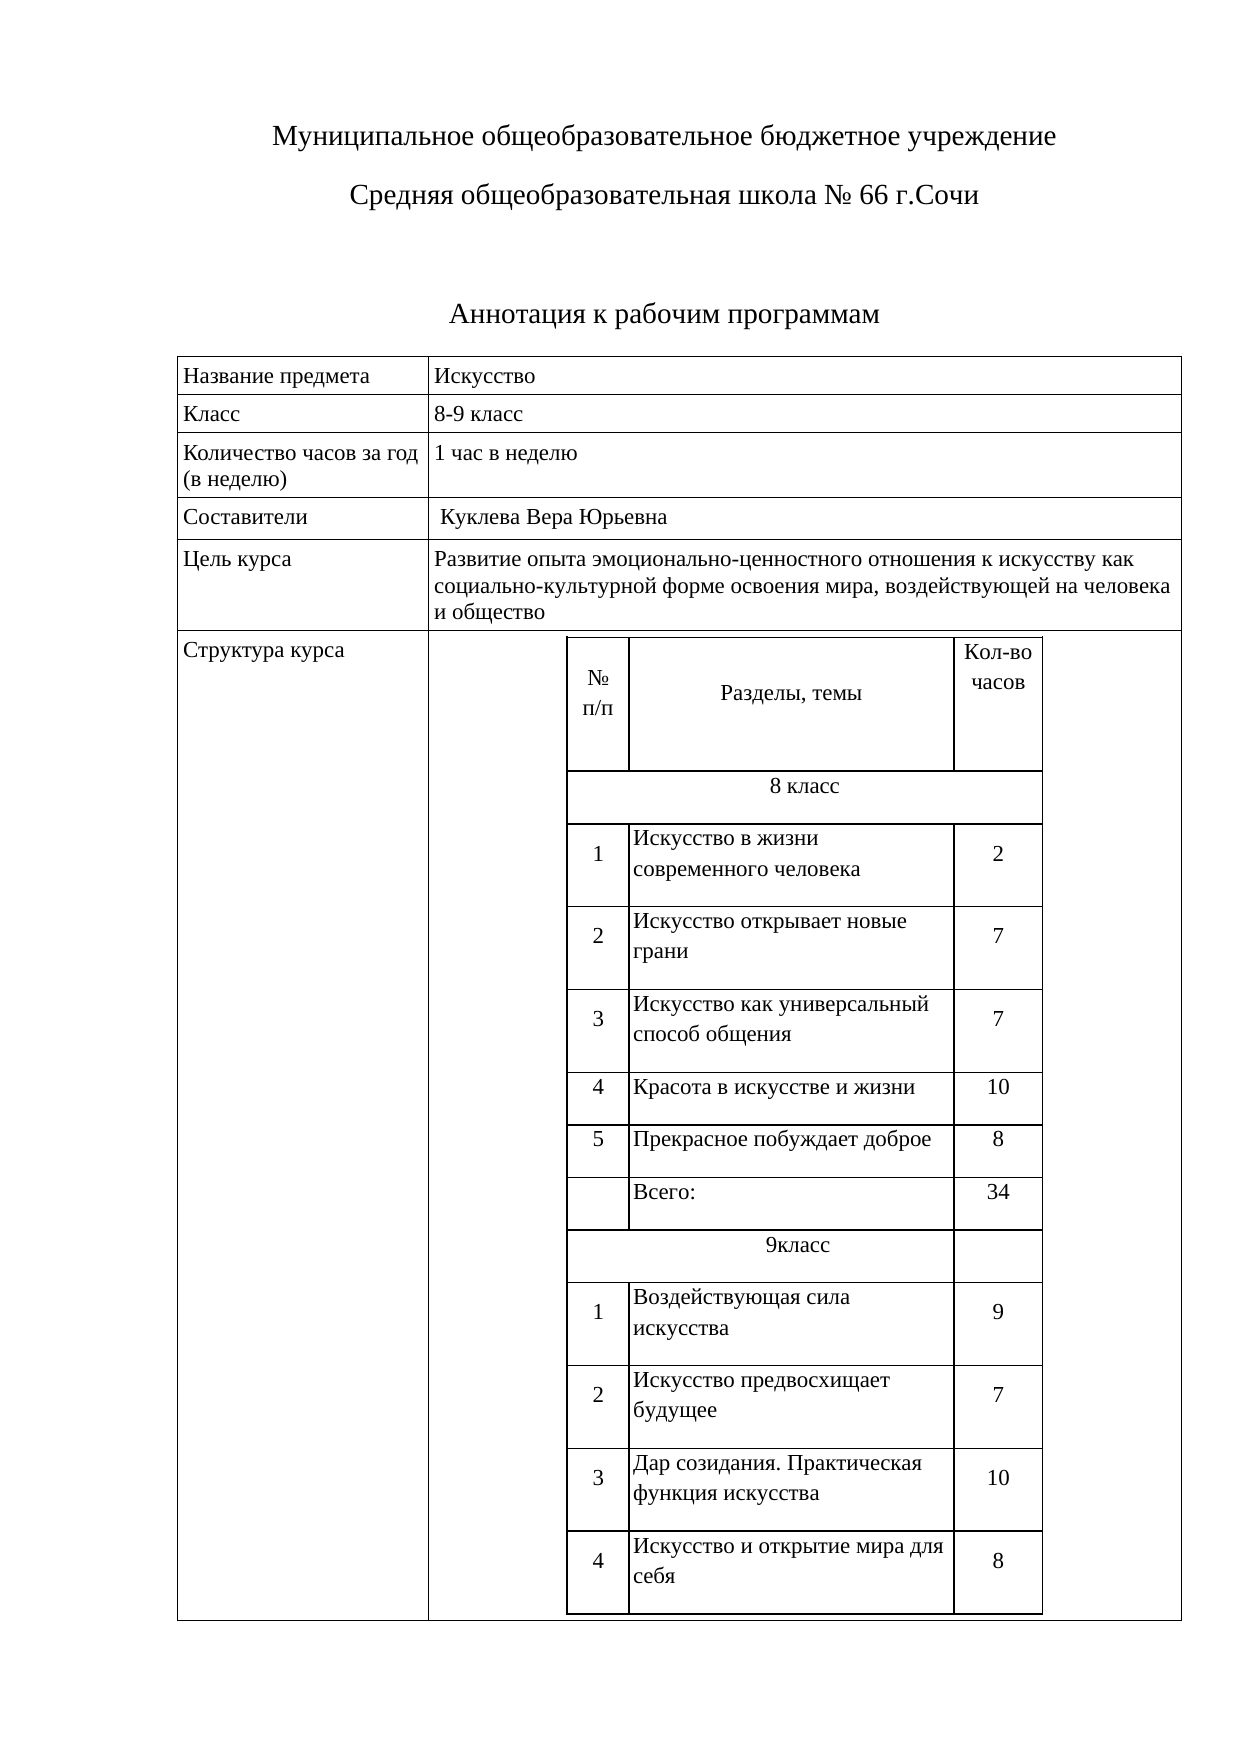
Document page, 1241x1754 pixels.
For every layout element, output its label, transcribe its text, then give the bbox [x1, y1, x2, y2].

table_cell Развитие опыта эмоционально-ценностного отношения к искусству как социально-культурной форме освоения мира, воздействующей на человека и общество [429, 540, 1181, 630]
table_cell Куклева Вера Юрьевна [429, 498, 1181, 539]
table_header Искусство [429, 357, 1181, 394]
table_cell [429, 631, 1181, 1620]
table_cell 8-9 класс [429, 395, 1181, 432]
table_cell Количество часов за год (в неделю) [178, 433, 428, 497]
table_cell Цель курса [178, 540, 428, 630]
table_cell Класс [178, 395, 428, 432]
text Аннотация к рабочим программам [177, 296, 1152, 330]
table_header Название предмета [178, 357, 428, 394]
table_cell Составители [178, 498, 428, 539]
table_cell 1 час в неделю [429, 433, 1181, 497]
table_cell Структура курса [178, 631, 428, 1620]
text Средняя общеобразовательная школа № 66 г.Сочи [177, 177, 1152, 211]
text Муниципальное общеобразовательное бюджетное учреждение [177, 118, 1152, 152]
